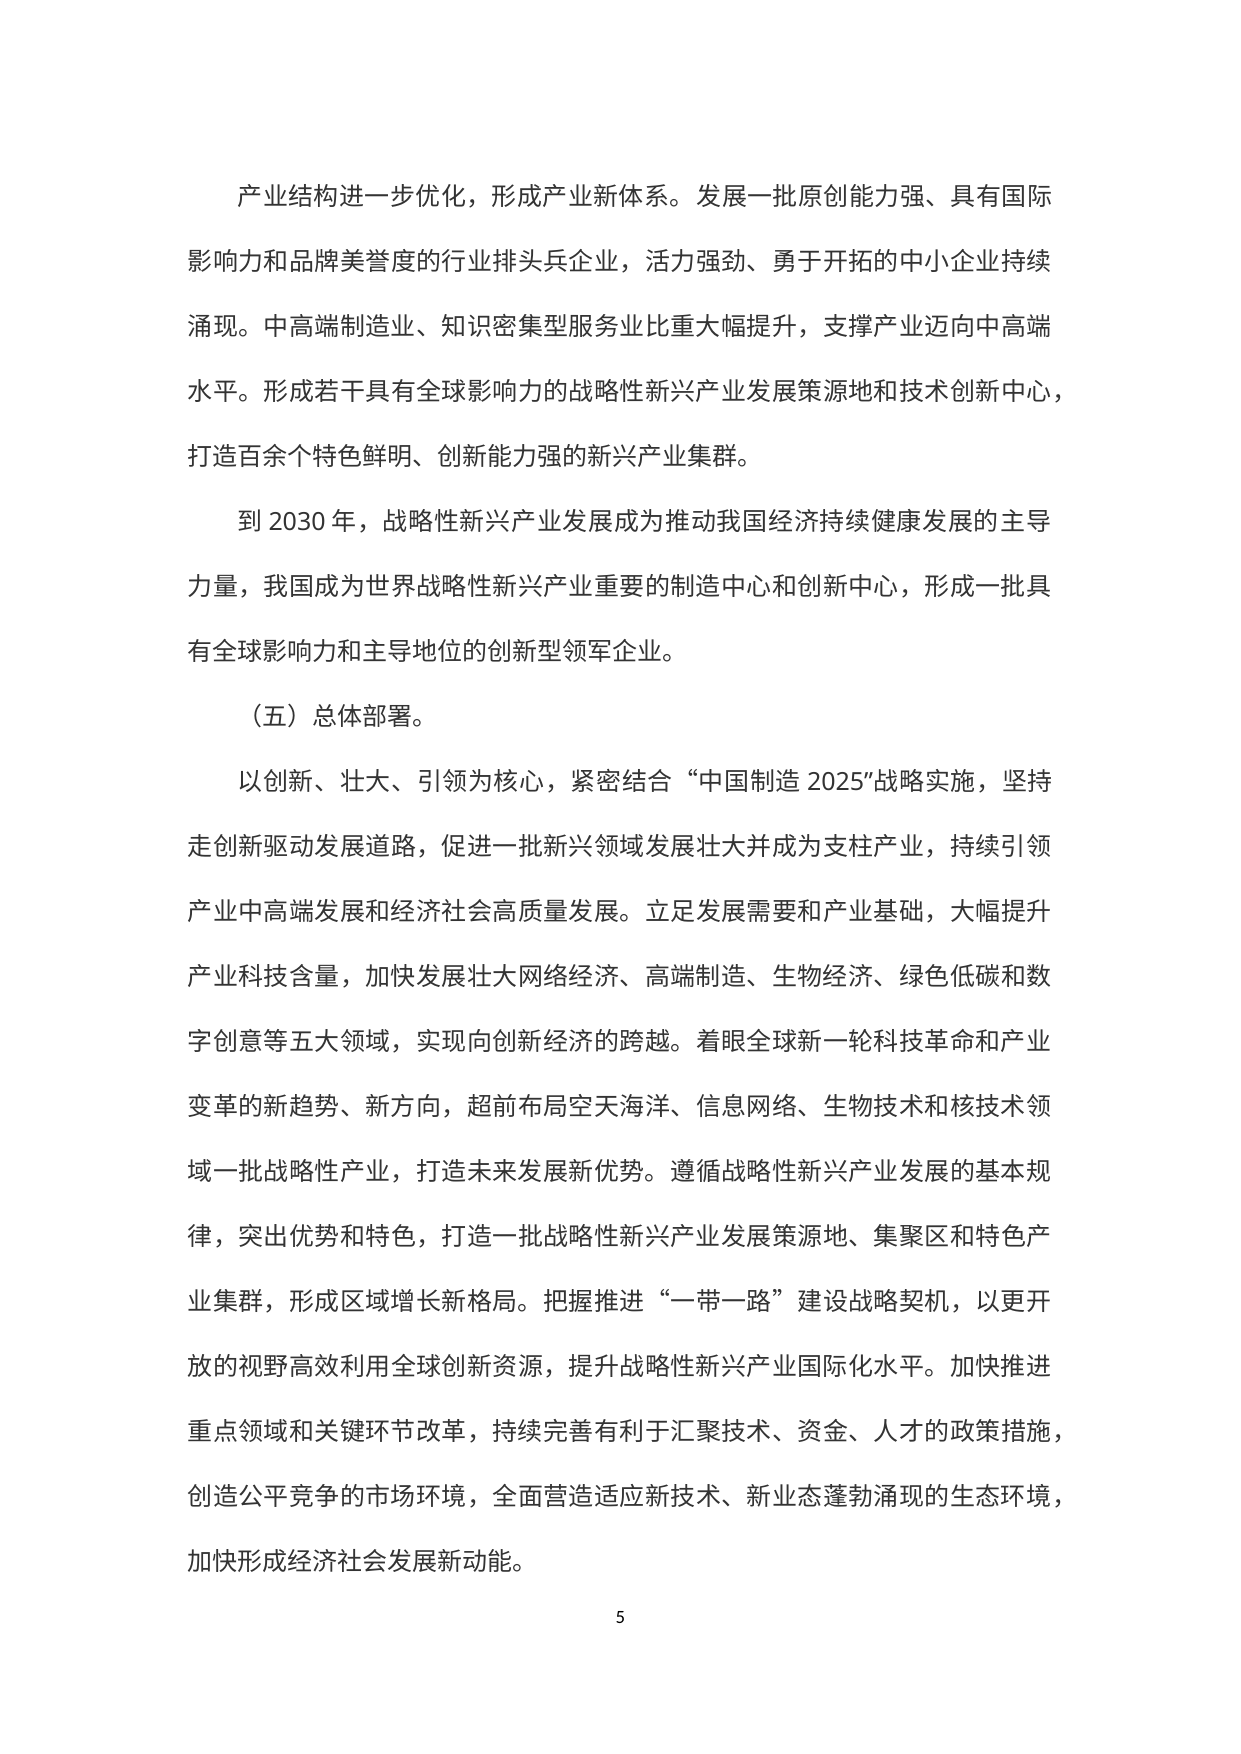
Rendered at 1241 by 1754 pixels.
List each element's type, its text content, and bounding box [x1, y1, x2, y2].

text 产业结构进一步优化，形成产业新体系。发展一批原创能力强、具有国际影响力和品牌美誉度的行业排头兵企业，活力强劲、勇于开拓的中小企业持续涌现。中高端制造业、知识密集型服务业比重大幅提升，支撑产业迈向中高端水平。形成若干具有全球影响力的战略性新兴产业发展策源地和技术创新中心，打造百余个特色鲜明、创新能力强的新兴产业集群。 [187, 162, 1053, 487]
text （五）总体部署。 [187, 682, 1053, 747]
text 以创新、壮大、引领为核心，紧密结合“中国制造2025”战略实施，坚持走创新驱动发展道路，促进一批新兴领域发展壮大并成为支柱产业，持续引领产业中高端发展和经济社会高质量发展。立足发展需要和产业基础，大幅提升产业科技含量，加快发展壮大网络经济、高端制造、生物经济、绿色低碳和数字创意等五大领域，实现向创新经济的跨越。着眼全球新一轮科技革命和产业变革的新趋势、新方向，超前布局空天海洋、信息网络、生物技术和核技术领域一批战略性产业，打造未来发展新优势。遵循战略性新兴产业发展的基本规律，突出优势和特色，打造一批战略性新兴产业发展策源地、集聚区和特色产业集群，形成区域增长新格局。把握推进“一带一路”建设战略契机，以更开放的视野高效利用全球创新资源，提升战略性新兴产业国际化水平。加快推进重点领域和关键环节改革，持续完善有利于汇聚技术、资金、人才的政策措施，创造公平竞争的市场环境，全面营造适应新技术、新业态蓬勃涌现的生态环境，加快形成经济社会发展新动能。 [187, 747, 1053, 1592]
text 到2030年，战略性新兴产业发展成为推动我国经济持续健康发展的主导力量，我国成为世界战略性新兴产业重要的制造中心和创新中心，形成一批具有全球影响力和主导地位的创新型领军企业。 [187, 487, 1053, 682]
